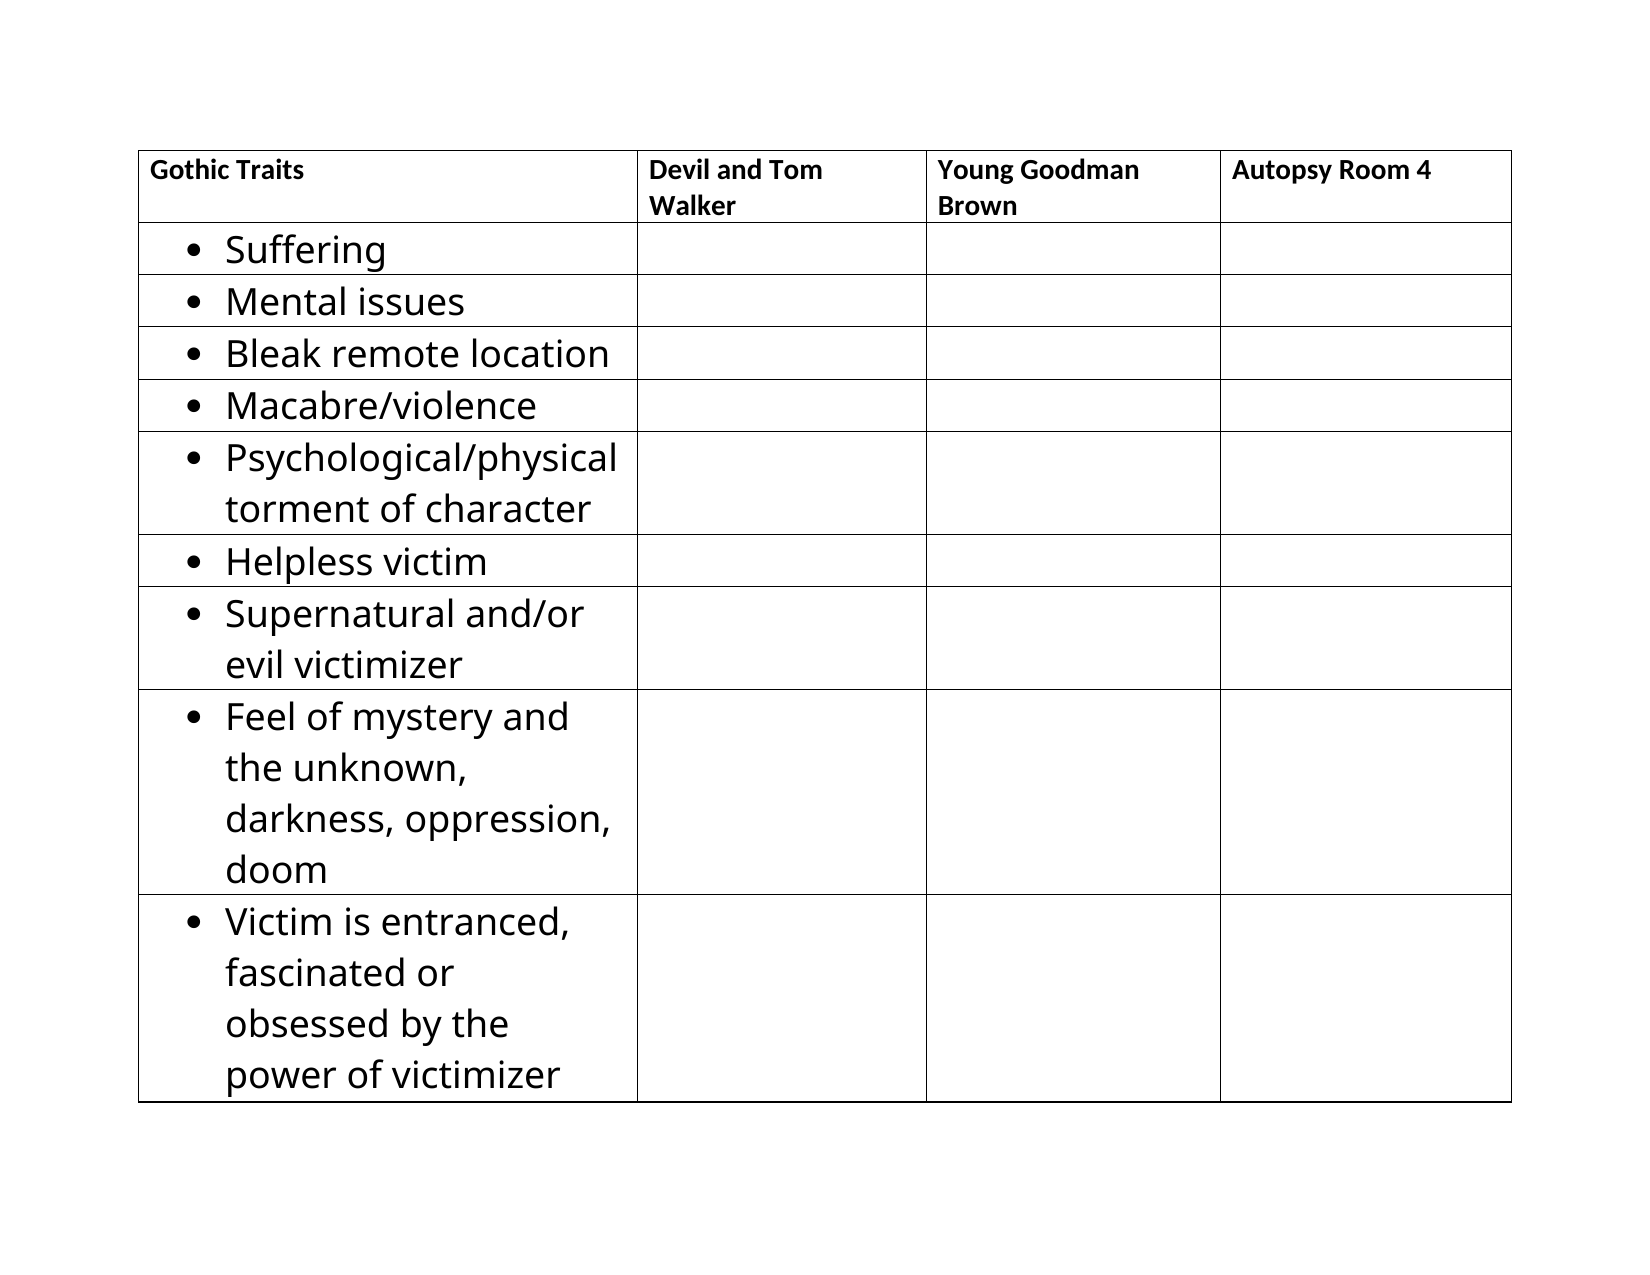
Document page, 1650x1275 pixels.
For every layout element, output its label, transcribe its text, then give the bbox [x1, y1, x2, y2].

table_cell Helpless victim [139, 535, 637, 586]
table_header Young Goodman Brown [927, 151, 1220, 222]
table_cell [927, 535, 1220, 586]
table_cell [927, 587, 1220, 689]
table_cell [927, 380, 1220, 431]
table_cell Macabre/violence [139, 380, 637, 431]
table_header Autopsy Room 4 [1221, 151, 1511, 222]
table_cell Suffering [139, 223, 637, 274]
table_header Devil and Tom Walker [638, 151, 926, 222]
table_cell [1221, 327, 1511, 378]
table_cell [927, 223, 1220, 274]
table_cell [1221, 535, 1511, 586]
table_cell [638, 535, 926, 586]
table_cell [1221, 275, 1511, 326]
table_cell [1221, 432, 1511, 534]
table_cell Mental issues [139, 275, 637, 326]
table_cell [1221, 895, 1511, 1101]
table_cell [638, 327, 926, 378]
table_cell [638, 587, 926, 689]
table_cell [927, 275, 1220, 326]
table_cell [927, 895, 1220, 1101]
table_cell Bleak remote location [139, 327, 637, 378]
table_cell [638, 895, 926, 1101]
table_cell Psychological/physical torment of character [139, 432, 637, 534]
table_cell [1221, 587, 1511, 689]
table_cell [638, 432, 926, 534]
table_cell [927, 327, 1220, 378]
table_cell [1221, 223, 1511, 274]
table_cell Supernatural and/or evil victimizer [139, 587, 637, 689]
table_header Gothic Traits [139, 151, 637, 222]
table_cell [638, 275, 926, 326]
table_cell Feel of mystery and the unknown, darkness, oppression, doom [139, 690, 637, 894]
table_cell [638, 380, 926, 431]
table_cell [927, 690, 1220, 894]
table_cell [927, 432, 1220, 534]
table_cell [638, 690, 926, 894]
table_cell [638, 223, 926, 274]
table_cell [1221, 690, 1511, 894]
table_cell Victim is entranced, fascinated or obsessed by the power of victimizer [139, 895, 637, 1101]
table_cell [1221, 380, 1511, 431]
